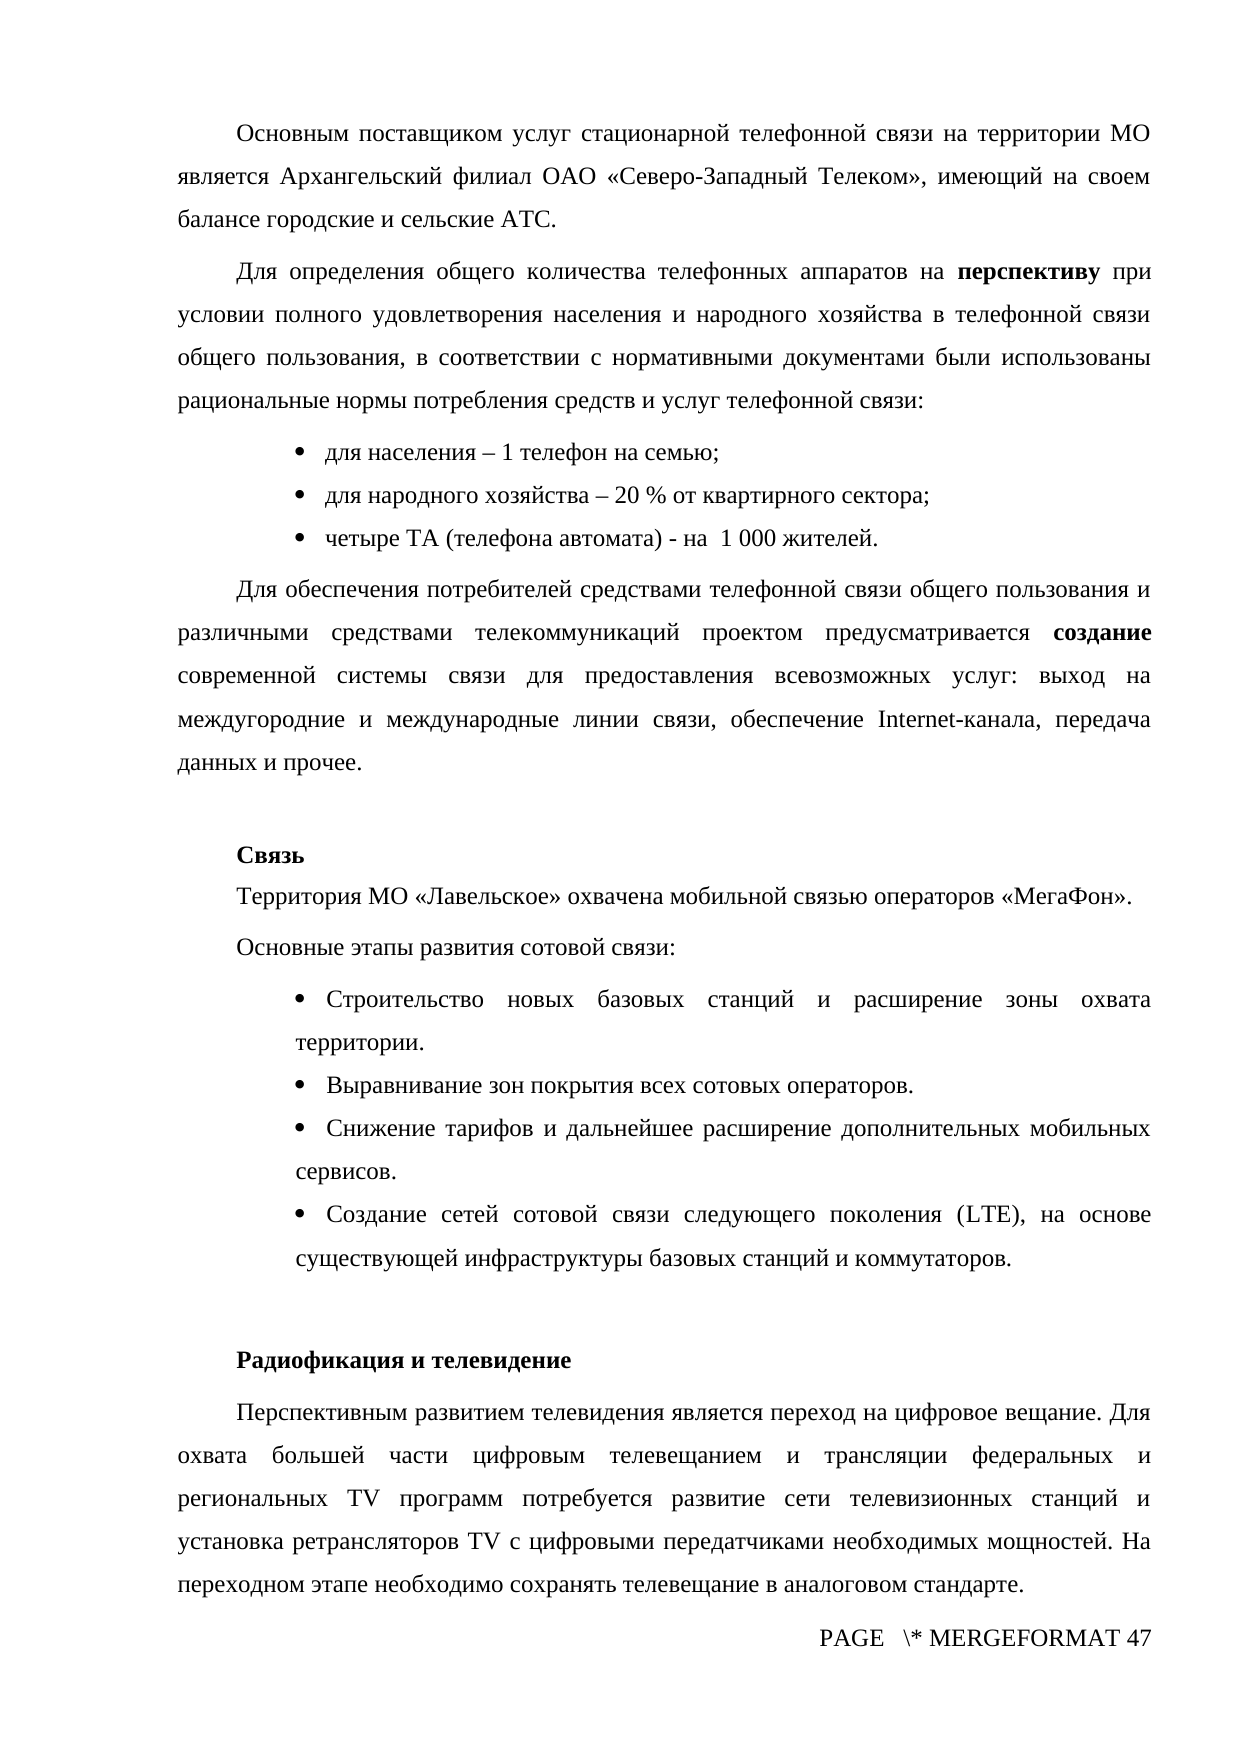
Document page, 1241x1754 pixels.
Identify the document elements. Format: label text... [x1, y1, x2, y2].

list Создание сетей сотовой связи следующего поколения (LTE), на основе существующей инфраструктуры базовых станций и коммутаторов. [295, 1199, 1152, 1271]
text Основным поставщиком услуг стационарной телефонной связи на территории МО является Архангельский филиал ОАО «Северо-Западный Телеком», имеющий на своем балансе городские и сельские АТС. [177, 118, 1152, 233]
list четыре ТА (телефона автомата) - на 1 000 жителей. [295, 523, 1152, 552]
text Территория МО «Лавельское» охвачена мобильной связью операторов «МегаФон». [177, 881, 1152, 910]
text Связь [177, 840, 1152, 868]
list Снижение тарифов и дальнейшее расширение дополнительных мобильных сервисов. [295, 1113, 1152, 1185]
text Радиофикация и телевидение [177, 1346, 1152, 1374]
text Основные этапы развития сотовой связи: [177, 932, 1152, 961]
list для народного хозяйства – 20 % от квартирного сектора; [295, 480, 1152, 508]
text Для обеспечения потребителей средствами телефонной связи общего пользования и различными средствами телекоммуникаций проектом предусматривается создание современной системы связи для предоставления всевозможных услуг: выход на междугородние и международные линии связи, обеспечение Internet-канала, передача данных и прочее. [177, 574, 1152, 776]
text Перспективным развитием телевидения является переход на цифровое вещание. Для охвата большей части цифровым телевещанием и трансляции федеральных и региональных TV программ потребуется развитие сети телевизионных станций и установка ретрансляторов TV с цифровыми передатчиками необходимых мощностей. На переходном этапе необходимо сохранять телевещание в аналоговом стандарте. [177, 1397, 1152, 1598]
list Выравнивание зон покрытия всех сотовых операторов. [295, 1070, 1152, 1099]
text Для определения общего количества телефонных аппаратов на перспективу при условии полного удовлетворения населения и народного хозяйства в телефонной связи общего пользования, в соответствии с нормативными документами были использованы рациональные нормы потребления средств и услуг телефонной связи: [177, 256, 1152, 414]
list Строительство новых базовых станций и расширение зоны охвата территории. [295, 984, 1152, 1056]
list для населения – 1 телефон на семью; [295, 437, 1152, 465]
